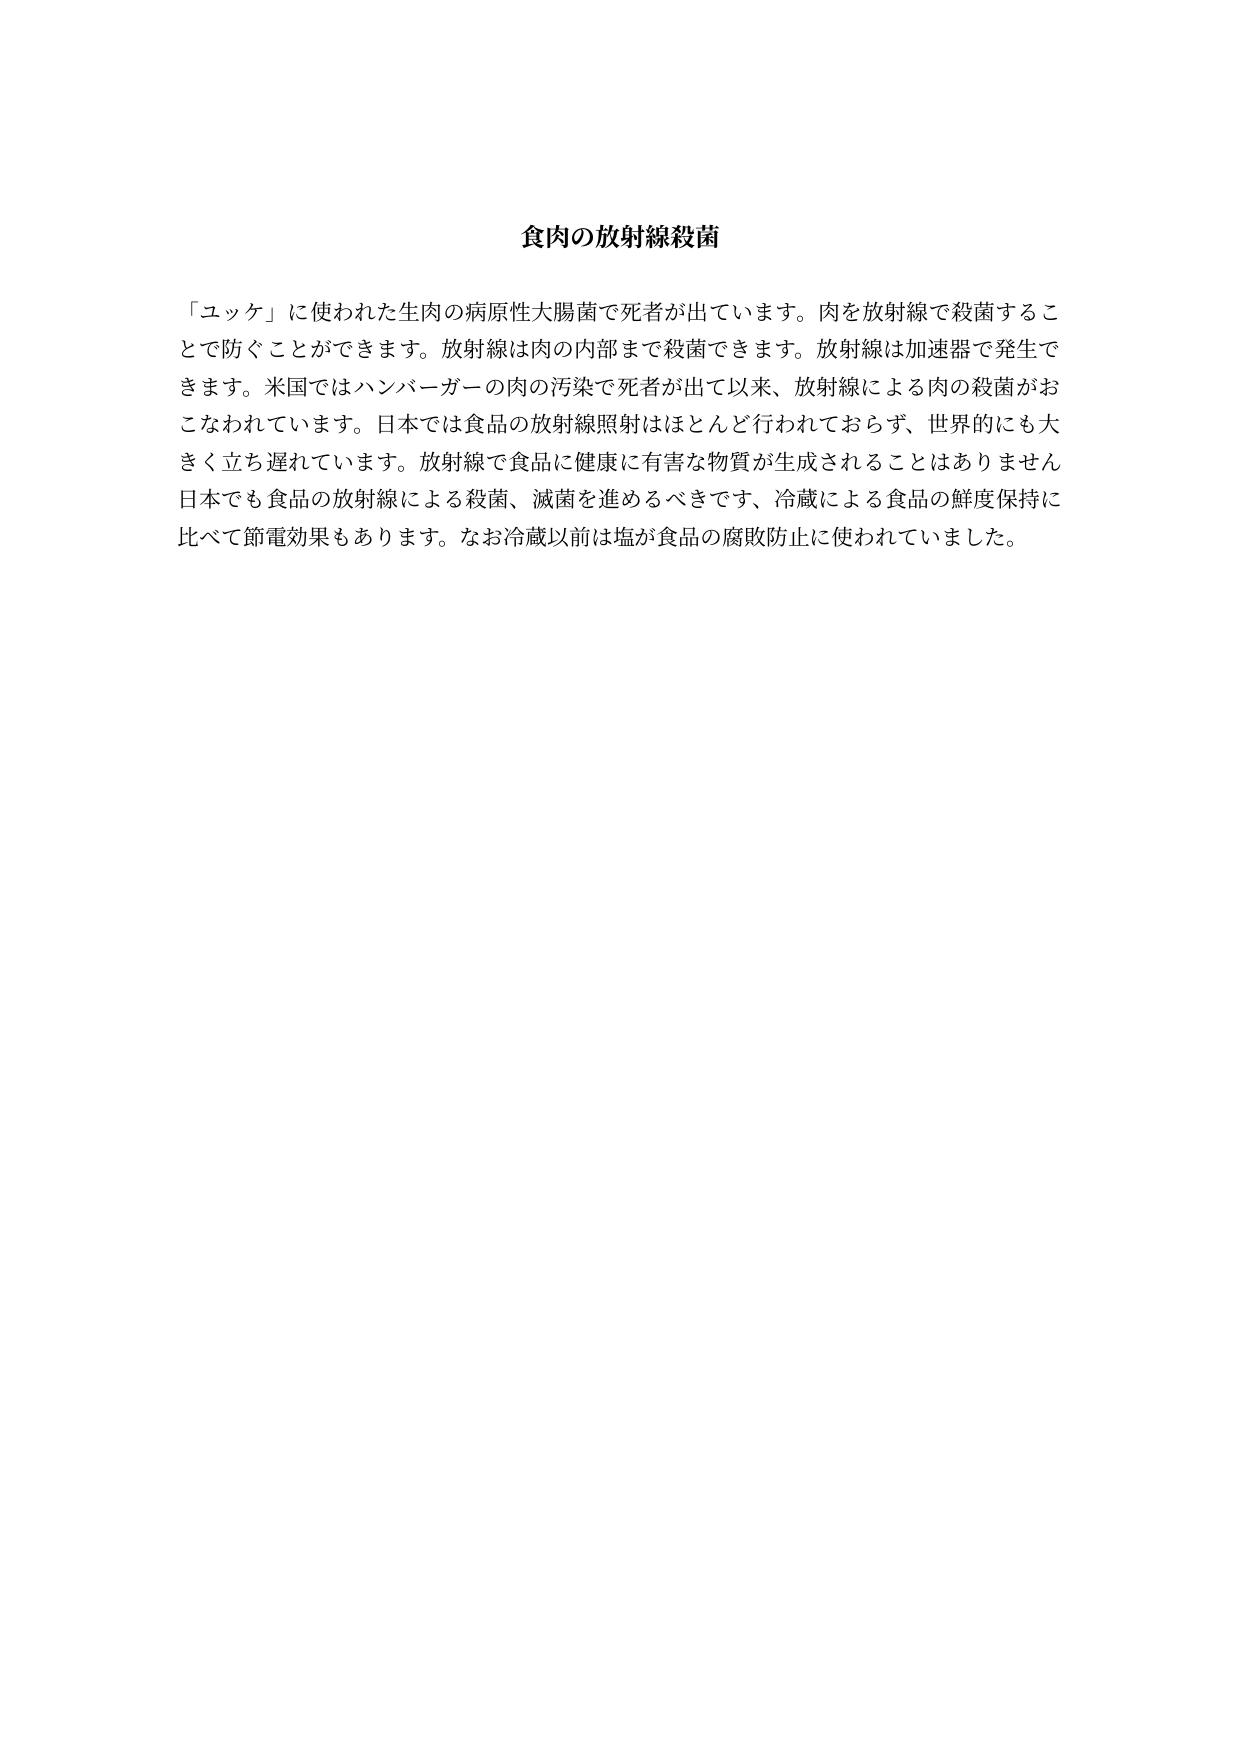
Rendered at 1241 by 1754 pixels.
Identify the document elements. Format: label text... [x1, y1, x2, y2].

text 食肉の放射線殺菌 [177, 217, 1063, 254]
text 「ユッケ」に使われた生肉の病原性大腸菌で死者が出ています。肉を放射線で殺菌することで防ぐことができます。放射線は肉の内部まで殺菌できます。放射線は加速器で発生できます。米国ではハンバーガーの肉の汚染で死者が出て以来、放射線による肉の殺菌がおこなわれています。日本では食品の放射線照射はほとんど行われておらず、世界的にも大きく立ち遅れています。放射線で食品に健康に有害な物質が生成されることはありません。日本でも食品の放射線による殺菌、滅菌を進めるべきです、冷蔵による食品の鮮度保持に比べて節電効果もあります。なお冷蔵以前は塩が食品の腐敗防止に使われていました。 [177, 292, 1063, 554]
